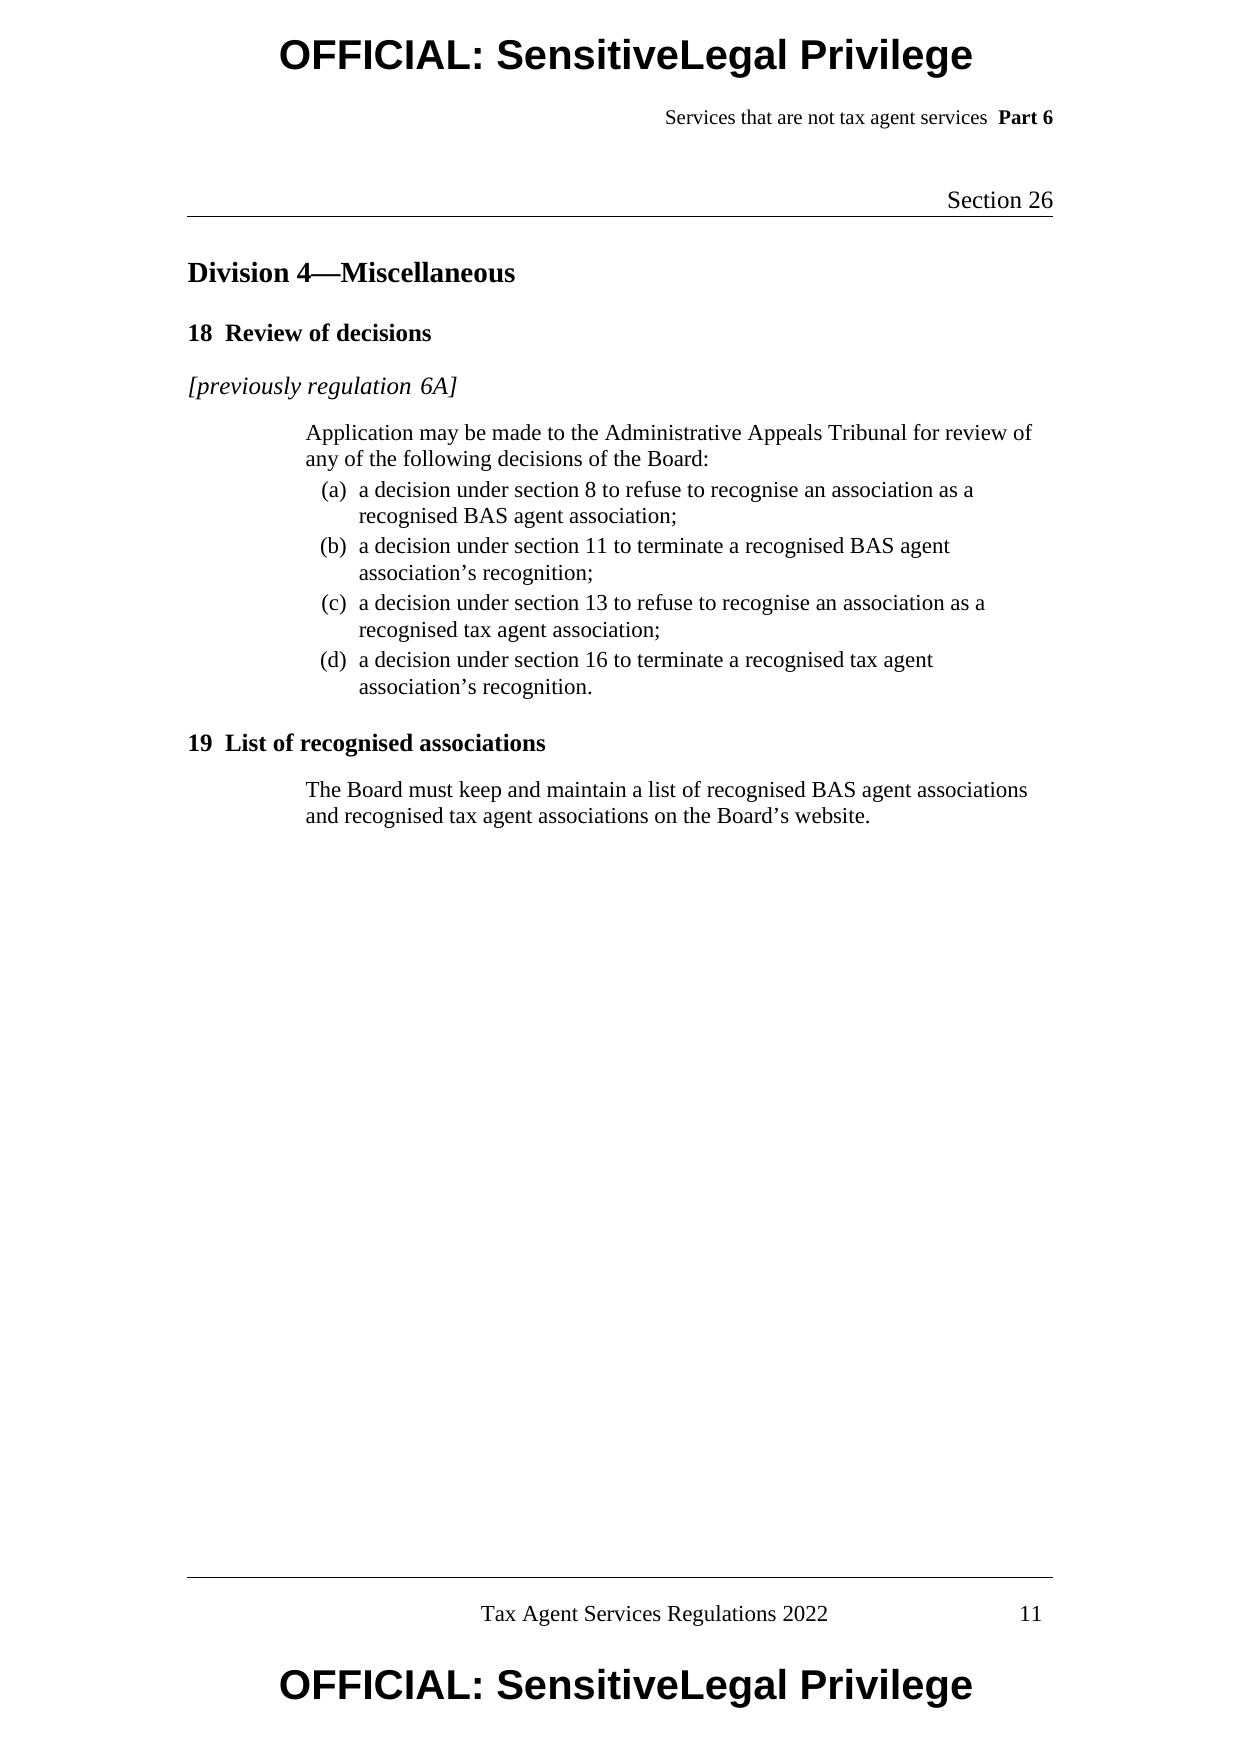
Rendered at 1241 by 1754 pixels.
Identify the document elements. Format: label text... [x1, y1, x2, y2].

text (d) a decision under section 16 to terminate a recognised tax agent association’s recognition. [187, 646, 1053, 699]
text 19 List of recognised associations [187, 728, 1053, 757]
text 18 Review of decisions [187, 318, 1053, 346]
text [previously regulation 6A] [187, 371, 1053, 400]
text (c) a decision under section 13 to refuse to recognise an association as a recognised tax agent association; [187, 589, 1053, 642]
text Application may be made to the Administrative Appeals Tribunal for review of any of the following decisions of the Board: [187, 419, 1053, 472]
text Division 4—Miscellaneous [187, 255, 1053, 288]
text (b) a decision under section 11 to terminate a recognised BAS agent association’s recognition; [187, 533, 1053, 585]
text The Board must keep and maintain a list of recognised BAS agent associations and recognised tax agent associations on the Board’s website. [187, 776, 1053, 828]
text (a) a decision under section 8 to refuse to recognise an association as a recognised BAS agent association; [187, 476, 1053, 528]
